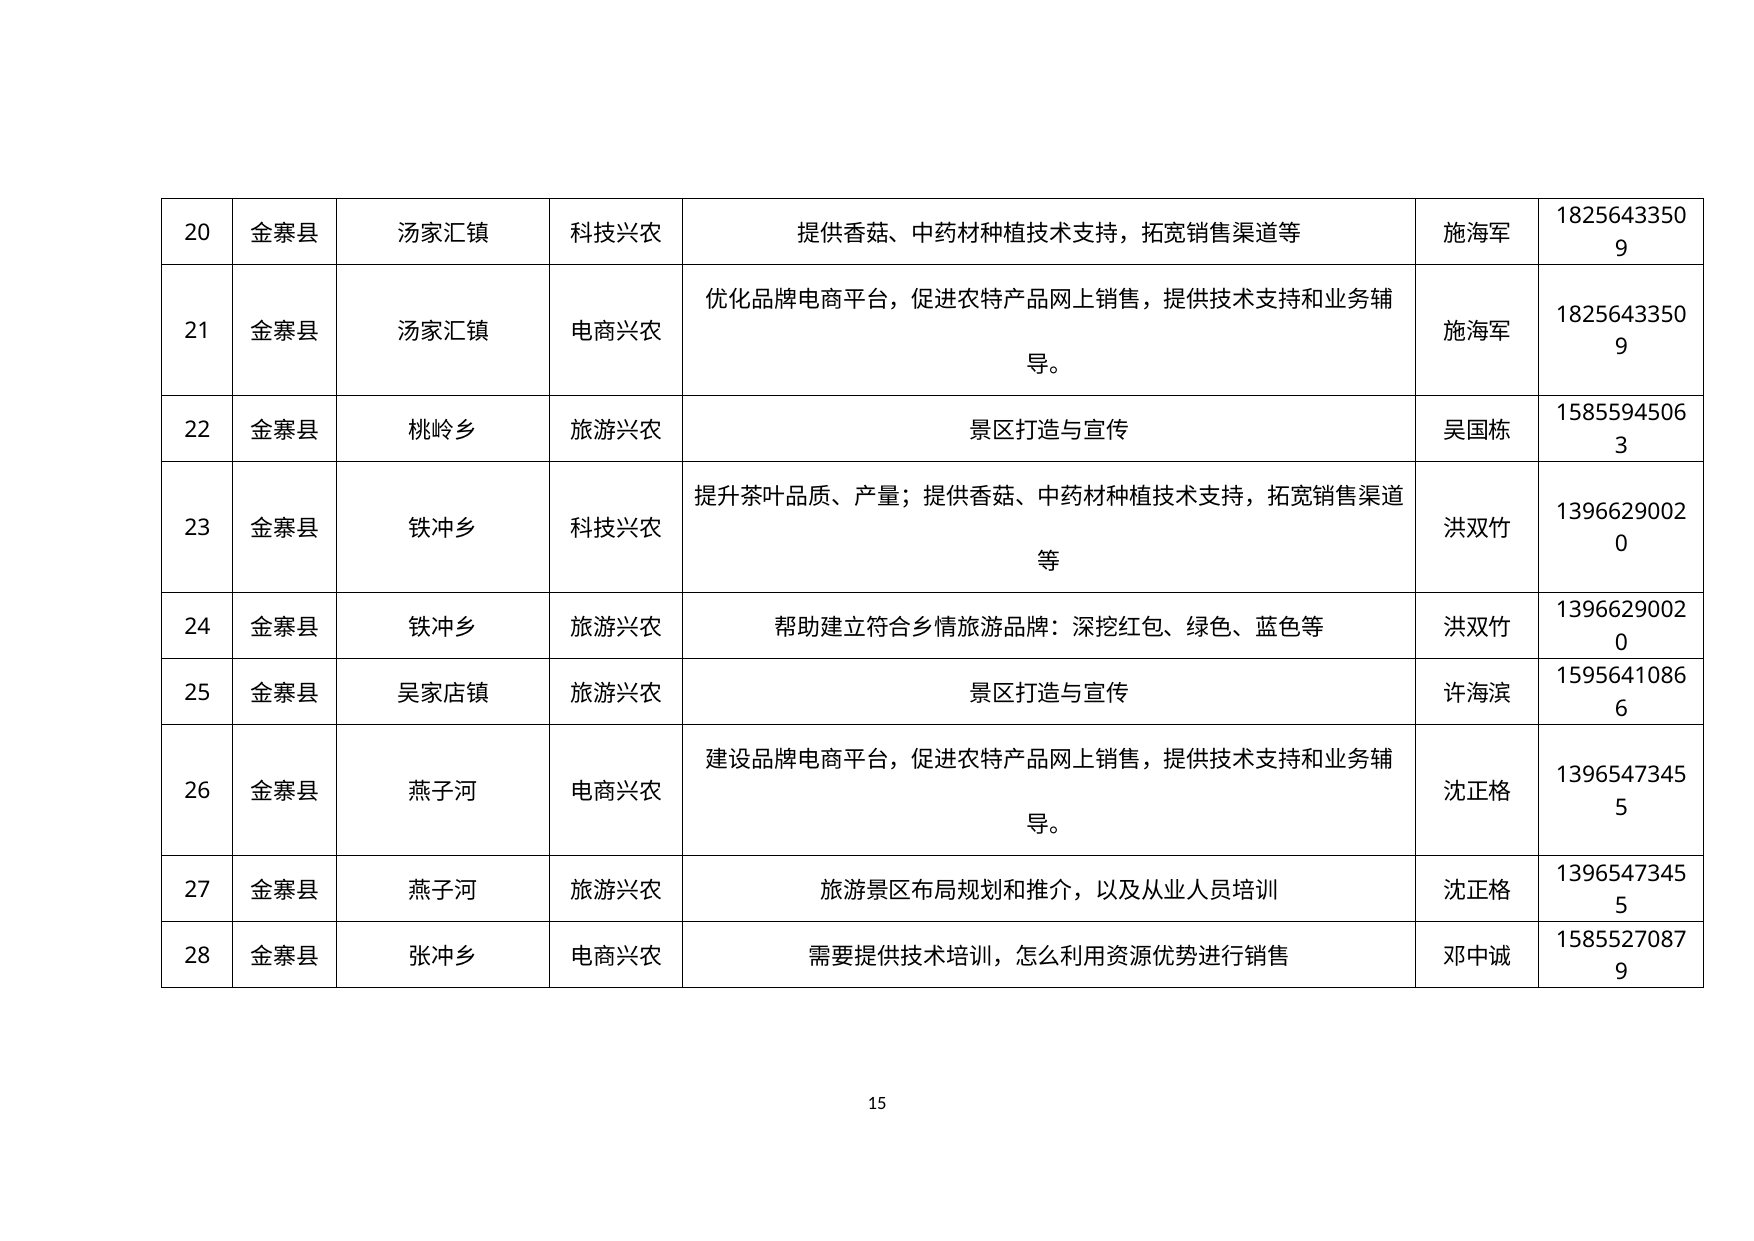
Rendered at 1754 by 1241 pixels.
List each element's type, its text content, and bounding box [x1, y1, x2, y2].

table_cell 科技兴农 [550, 462, 682, 592]
table_cell 邓中诚 [1416, 922, 1538, 987]
table_cell 吴家店镇 [337, 659, 549, 724]
table_cell 24 [162, 593, 232, 658]
table_cell 沈正格 [1416, 725, 1538, 855]
table_cell 金寨县 [233, 199, 336, 264]
table_cell 金寨县 [233, 725, 336, 855]
table_cell 15855945063 [1539, 396, 1703, 461]
table_cell 20 [162, 199, 232, 264]
table_cell 吴国栋 [1416, 396, 1538, 461]
table_cell 金寨县 [233, 462, 336, 592]
table_cell 施海军 [1416, 199, 1538, 264]
table_cell 金寨县 [233, 593, 336, 658]
table_cell 旅游兴农 [550, 856, 682, 921]
table_cell 金寨县 [233, 659, 336, 724]
table_cell 提升茶叶品质、产量；提供香菇、中药材种植技术支持，拓宽销售渠道等 [683, 462, 1415, 592]
table_cell 汤家汇镇 [337, 199, 549, 264]
table_cell 提供香菇、中药材种植技术支持，拓宽销售渠道等 [683, 199, 1415, 264]
table_cell 景区打造与宣传 [683, 396, 1415, 461]
table_cell 26 [162, 725, 232, 855]
table_cell 13965473455 [1539, 725, 1703, 855]
table_cell 金寨县 [233, 922, 336, 987]
table_cell 18256433509 [1539, 265, 1703, 395]
table_cell 施海军 [1416, 265, 1538, 395]
table_cell 旅游景区布局规划和推介，以及从业人员培训 [683, 856, 1415, 921]
table_cell 18256433509 [1539, 199, 1703, 264]
table_cell 金寨县 [233, 265, 336, 395]
table_cell 15855270879 [1539, 922, 1703, 987]
table_cell 景区打造与宣传 [683, 659, 1415, 724]
table_cell 铁冲乡 [337, 462, 549, 592]
table_cell 电商兴农 [550, 725, 682, 855]
table_cell 燕子河 [337, 725, 549, 855]
table_cell 旅游兴农 [550, 659, 682, 724]
table_cell 铁冲乡 [337, 593, 549, 658]
table_cell 洪双竹 [1416, 593, 1538, 658]
table_cell 需要提供技术培训，怎么利用资源优势进行销售 [683, 922, 1415, 987]
table_cell 汤家汇镇 [337, 265, 549, 395]
table_cell 建设品牌电商平台，促进农特产品网上销售，提供技术支持和业务辅导。 [683, 725, 1415, 855]
table_cell 帮助建立符合乡情旅游品牌：深挖红包、绿色、蓝色等 [683, 593, 1415, 658]
table_cell 张冲乡 [337, 922, 549, 987]
table_cell 优化品牌电商平台，促进农特产品网上销售，提供技术支持和业务辅导。 [683, 265, 1415, 395]
table_cell 桃岭乡 [337, 396, 549, 461]
table_cell 金寨县 [233, 856, 336, 921]
table_cell 13966290020 [1539, 462, 1703, 592]
table_cell 27 [162, 856, 232, 921]
table_cell 金寨县 [233, 396, 336, 461]
table_cell 28 [162, 922, 232, 987]
table_cell 23 [162, 462, 232, 592]
table_cell 燕子河 [337, 856, 549, 921]
table_cell 科技兴农 [550, 199, 682, 264]
table_cell 13965473455 [1539, 856, 1703, 921]
table_cell 沈正格 [1416, 856, 1538, 921]
table_cell 15956410866 [1539, 659, 1703, 724]
table_cell 许海滨 [1416, 659, 1538, 724]
table_cell 25 [162, 659, 232, 724]
table_cell 21 [162, 265, 232, 395]
table_cell 13966290020 [1539, 593, 1703, 658]
table_cell 电商兴农 [550, 265, 682, 395]
table_cell 洪双竹 [1416, 462, 1538, 592]
table_cell 电商兴农 [550, 922, 682, 987]
table_cell 旅游兴农 [550, 396, 682, 461]
table_cell 22 [162, 396, 232, 461]
table_cell 旅游兴农 [550, 593, 682, 658]
